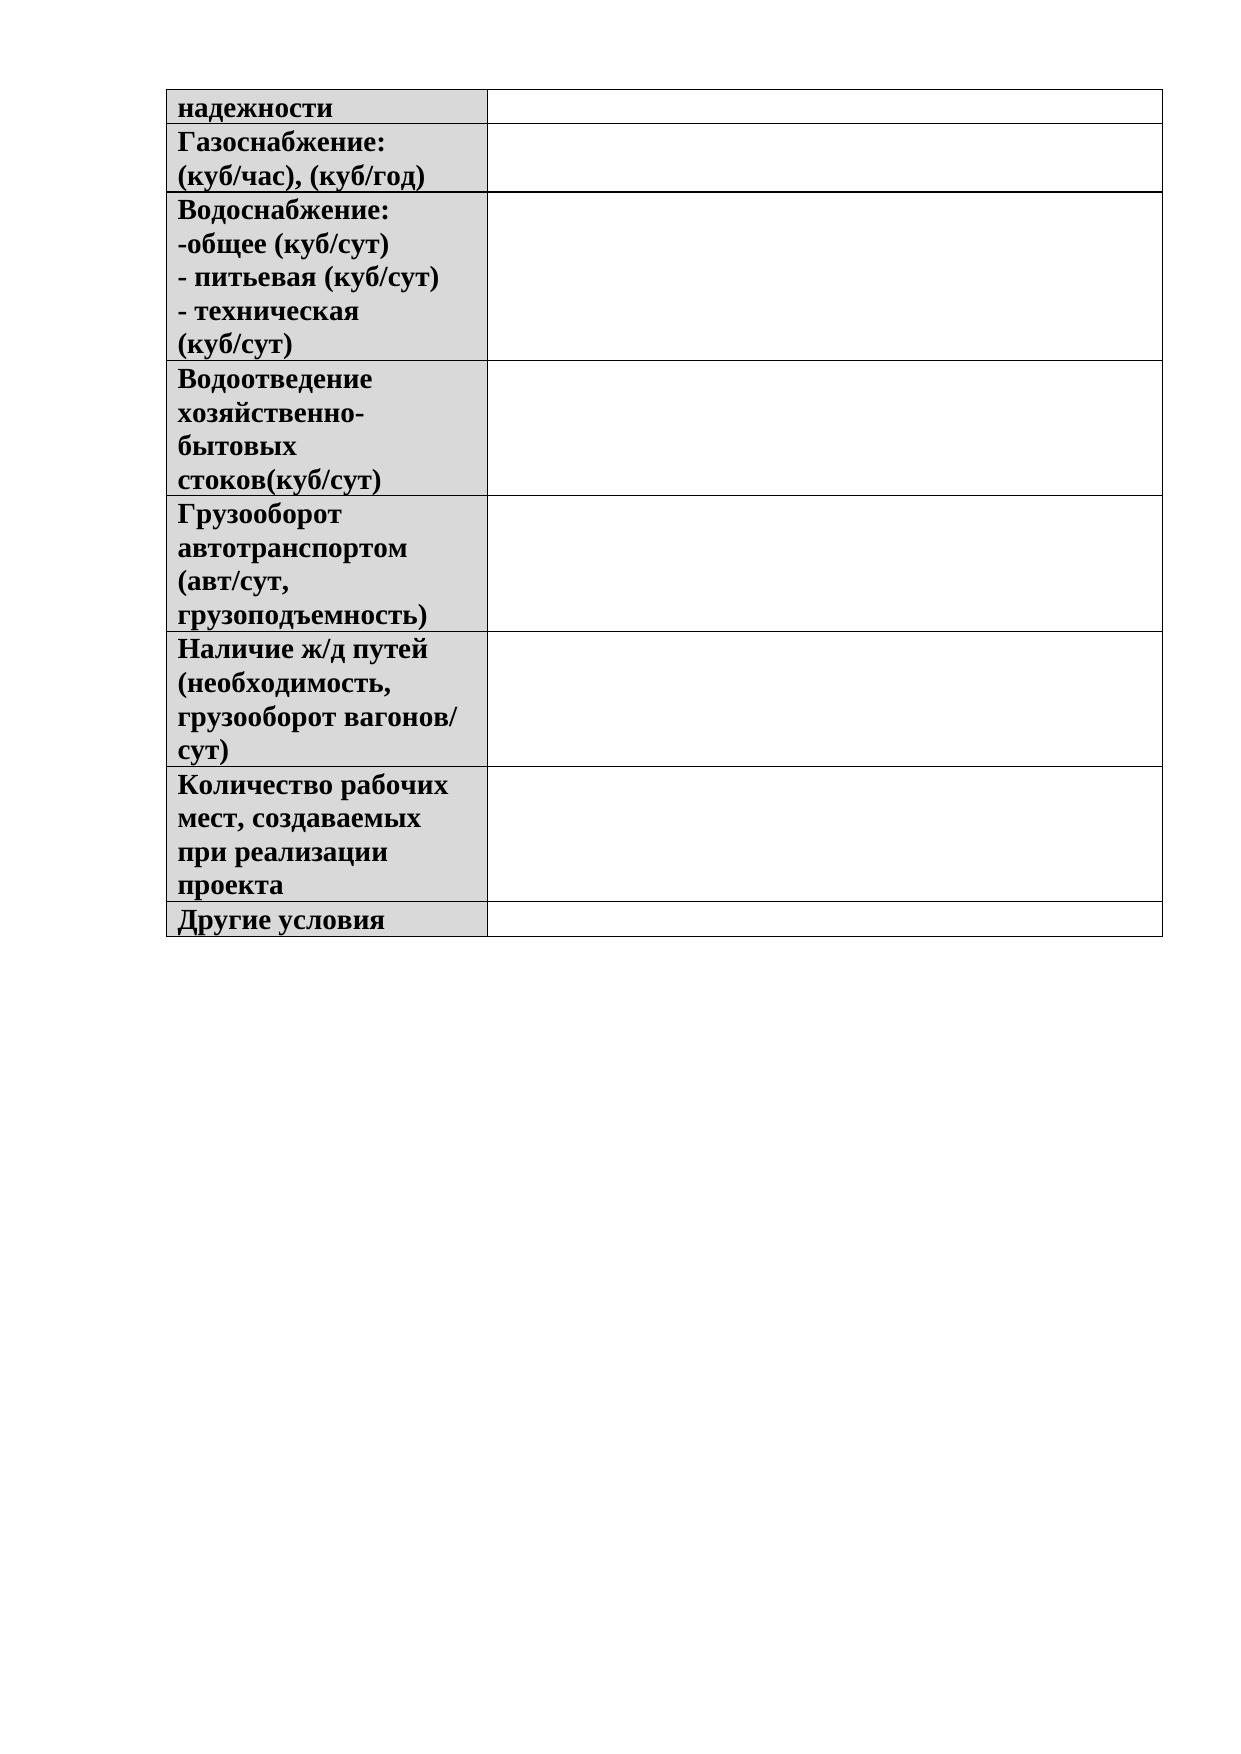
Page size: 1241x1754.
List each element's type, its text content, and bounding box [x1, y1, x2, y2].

table_cell Наличие ж/д путей (необходимость, грузооборот вагонов/ сут) [167, 632, 487, 766]
table_cell Водоотведение хозяйственно-бытовых стоков(куб/сут) [167, 361, 487, 495]
table_cell Другие условия [167, 902, 487, 936]
table_cell Водоснабжение: -общее (куб/сут) - питьевая (куб/сут) - техническая (куб/сут) [167, 193, 487, 360]
table_cell [488, 902, 1162, 936]
table_cell [488, 496, 1162, 631]
table_cell [488, 632, 1162, 766]
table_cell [167, 90, 487, 123]
table_cell [488, 193, 1162, 360]
table_cell Грузооборот автотранспортом (авт/сут, грузоподъемность) [167, 496, 487, 631]
table_cell [488, 361, 1162, 495]
table_cell [488, 90, 1162, 123]
table_cell [488, 767, 1162, 901]
table_cell [488, 124, 1162, 191]
table_cell Газоснабжение: (куб/час), (куб/год) [167, 124, 487, 191]
table_cell Количество рабочих мест, создаваемых при реализации проекта [167, 767, 487, 901]
